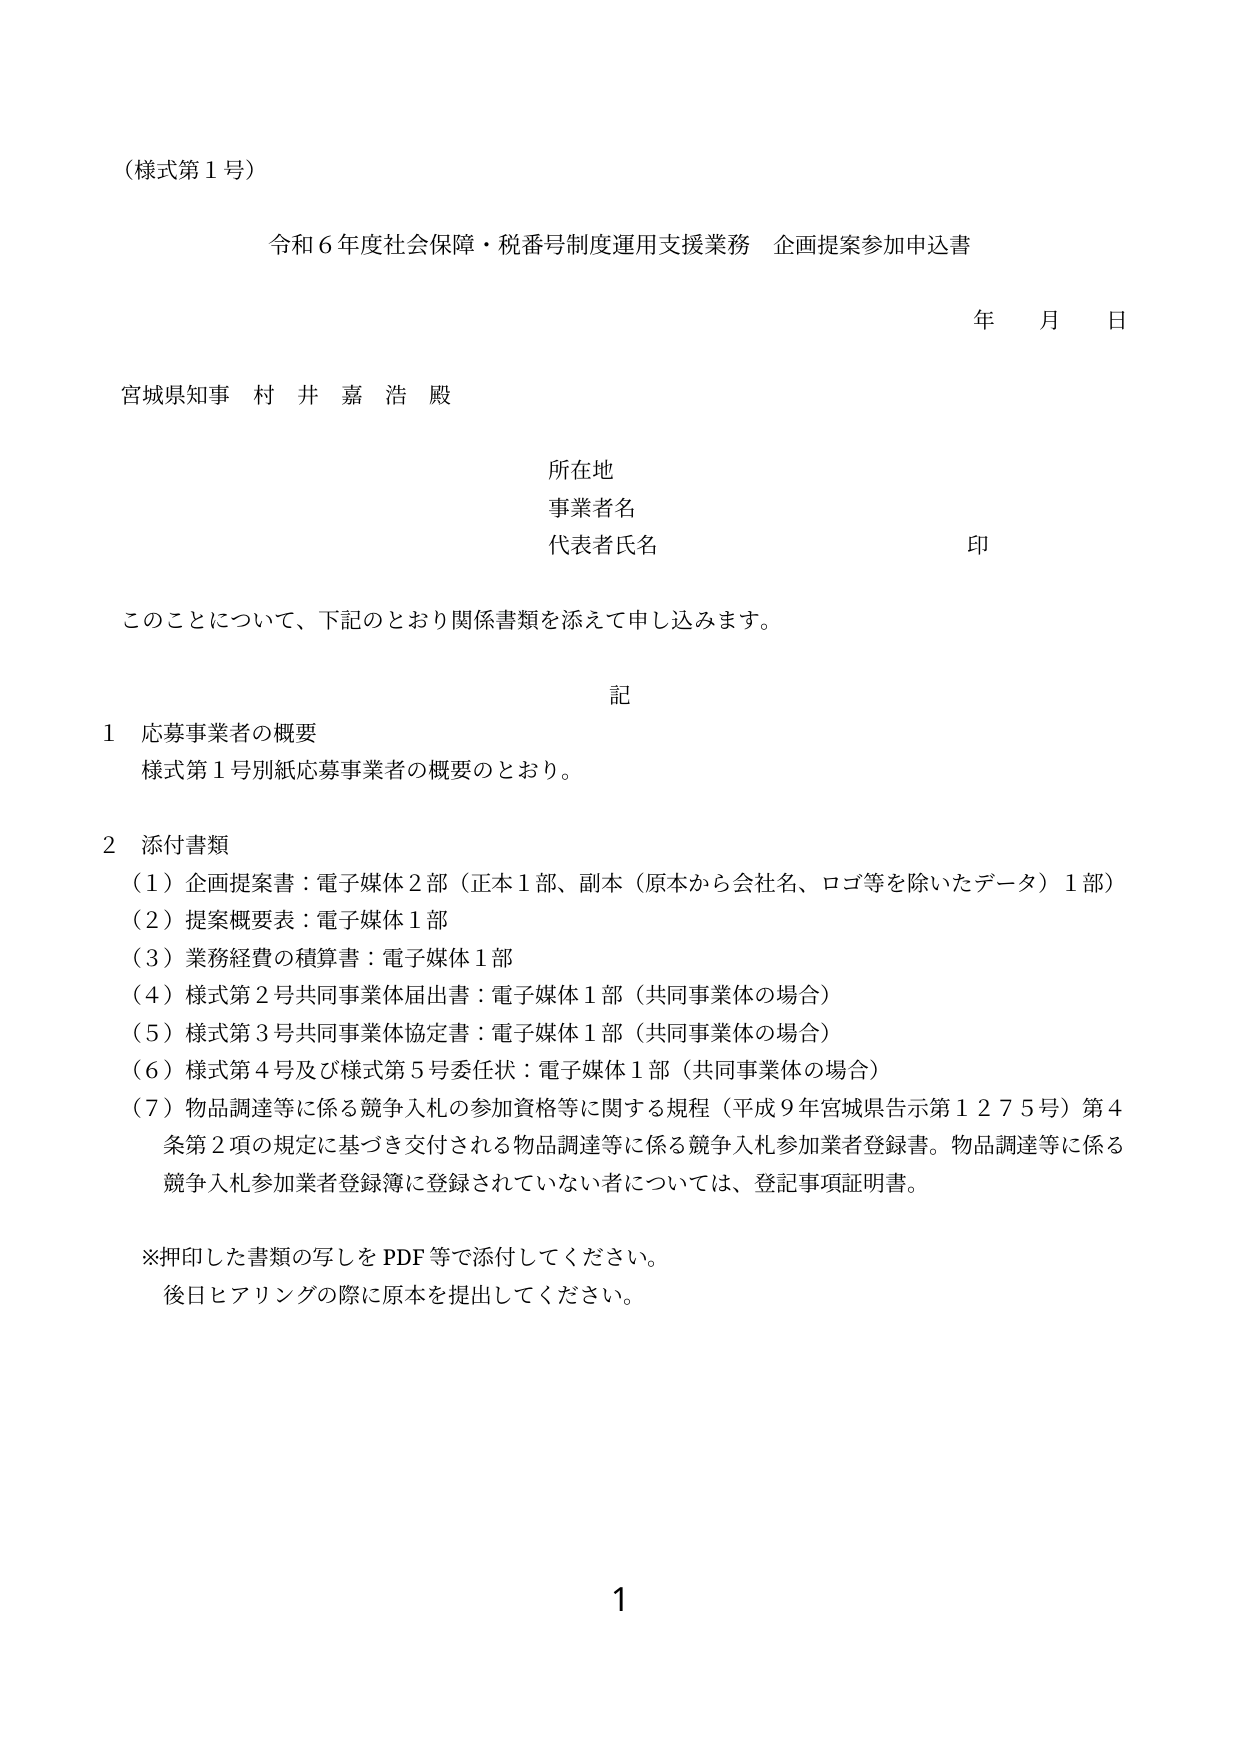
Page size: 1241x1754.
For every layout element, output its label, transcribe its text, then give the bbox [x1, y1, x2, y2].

text このことについて、下記のとおり関係書類を添えて申し込みます。 [53, 600, 1128, 638]
text （様式第１号） [112, 150, 1128, 188]
text 様式第１号別紙応募事業者の概要のとおり。 [98, 750, 1128, 788]
text 記 [112, 675, 1128, 713]
text （１）企画提案書：電子媒体２部（正本１部、副本（原本から会社名、ロゴ等を除いたデータ）１部） [98, 863, 1128, 900]
text 年 月 日 [53, 300, 1128, 338]
text （４）様式第２号共同事業体届出書：電子媒体１部（共同事業体の場合） [120, 975, 1128, 1013]
text ※押印した書類の写しをPDF等で添付してください。 [98, 1238, 1128, 1275]
text （６）様式第４号及び様式第５号委任状：電子媒体１部（共同事業体の場合） [120, 1050, 1128, 1088]
text ２ 添付書類 [98, 825, 1128, 863]
text （７）物品調達等に係る競争入札の参加資格等に関する規程（平成９年宮城県告示第１２７５号）第４条第２項の規定に基づき交付される物品調達等に係る競争入札参加業者登録書。物品調達等に係る競争入札参加業者登録簿に登録されていない者については、登記事項証明書。 [120, 1088, 1128, 1200]
text 事業者名 [482, 488, 1128, 525]
text 令和６年度社会保障・税番号制度運用支援業務 企画提案参加申込書 [112, 225, 1128, 263]
text （２）提案概要表：電子媒体１部 [120, 900, 1128, 938]
text 代表者氏名 印 [482, 525, 1157, 563]
text 宮城県知事 村 井 嘉 浩 殿 [53, 375, 1128, 413]
text 後日ヒアリングの際に原本を提出してください。 [98, 1275, 1128, 1313]
text 所在地 [482, 450, 1128, 488]
text （３）業務経費の積算書：電子媒体１部 [120, 938, 1128, 975]
text （５）様式第３号共同事業体協定書：電子媒体１部（共同事業体の場合） [120, 1013, 1128, 1050]
text １ 応募事業者の概要 [98, 713, 1128, 750]
